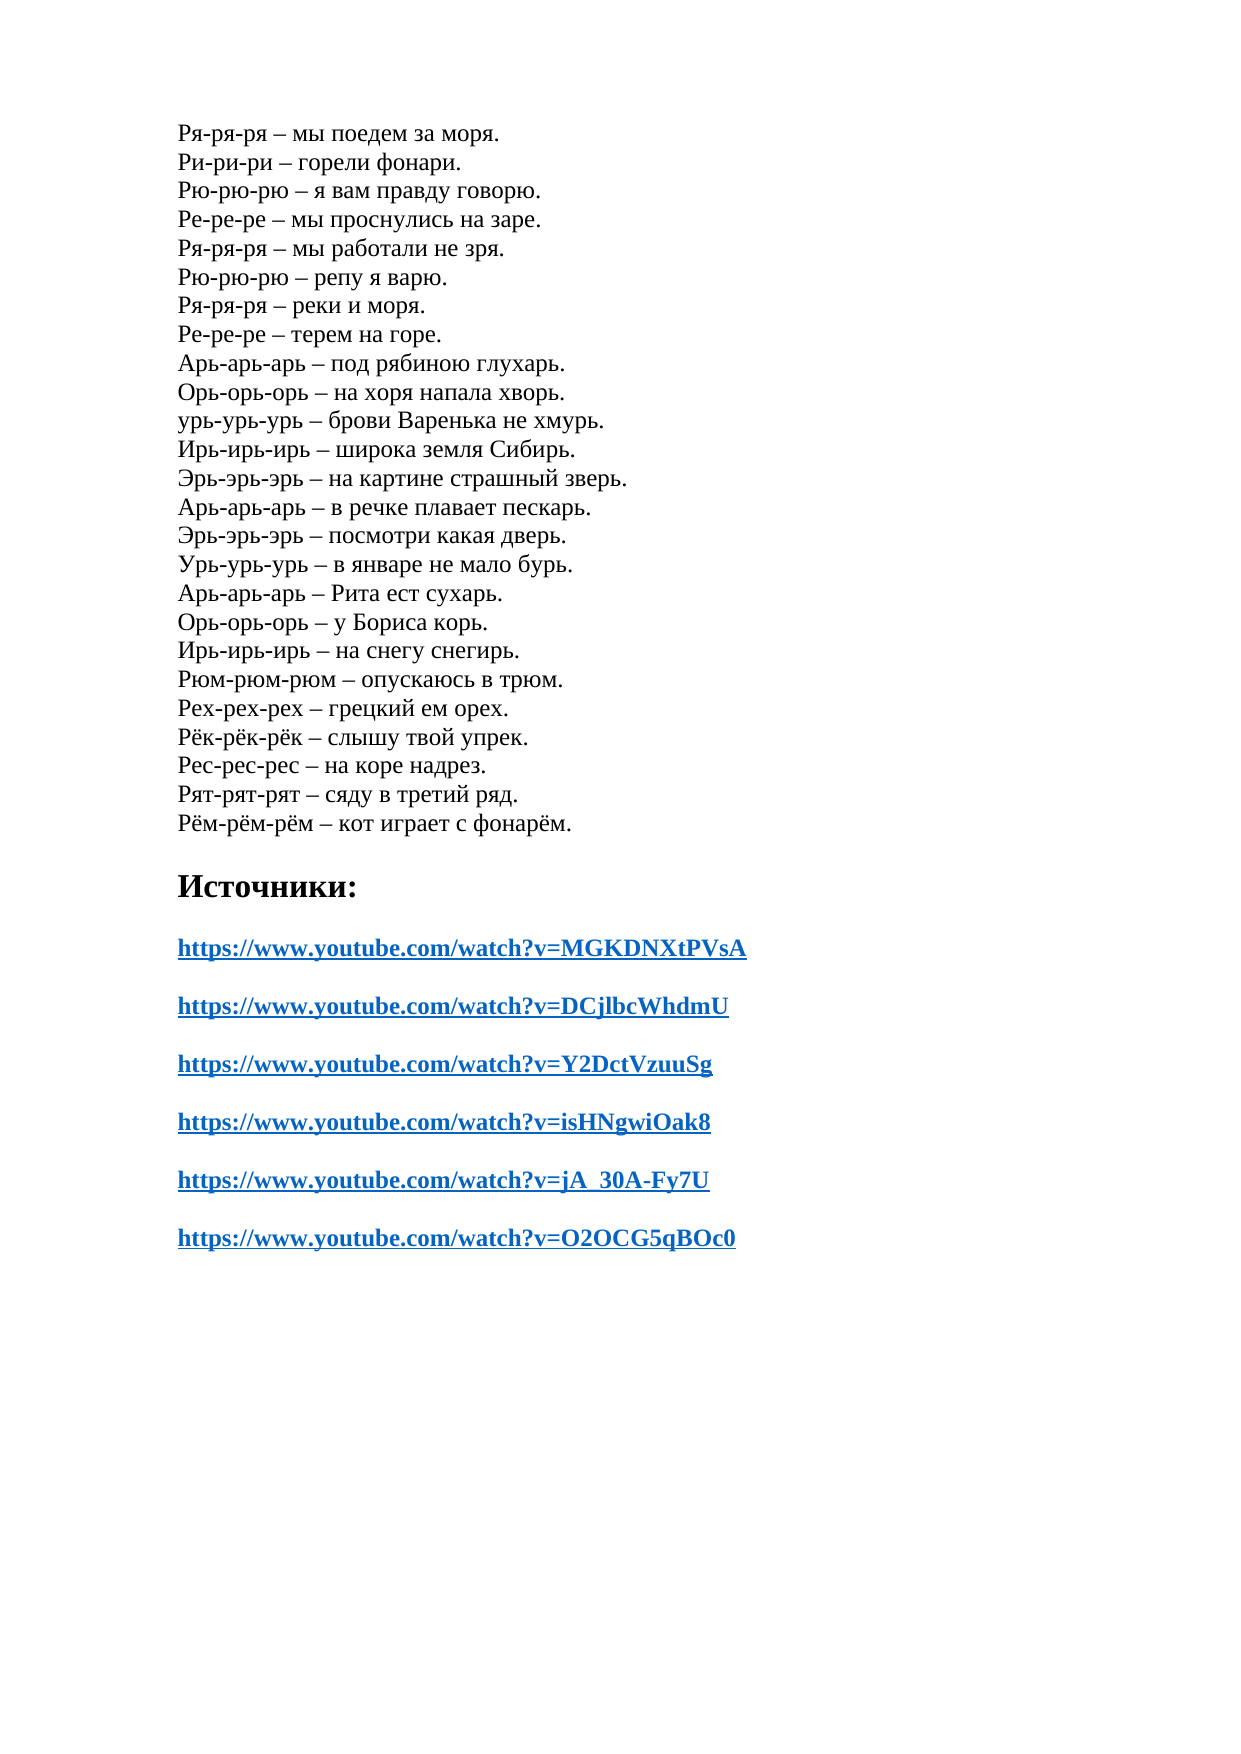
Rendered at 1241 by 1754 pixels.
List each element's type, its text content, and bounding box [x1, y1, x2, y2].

text https://www.youtube.com/watch?v=isHNgwiOak8 [177, 1107, 1152, 1136]
text https://www.youtube.com/watch?v=O2OCG5qBOc0 [177, 1223, 1152, 1252]
text https://www.youtube.com/watch?v=MGKDNXtPVsA [177, 933, 1152, 962]
text https://www.youtube.com/watch?v=jA_30A-Fy7U [177, 1165, 1152, 1194]
text Ря-ря-ря – мы поедем за моря. Ри-ри-ри – горели фонари. Рю-рю-рю – я вам правду говорю. Ре-ре-ре – мы проснулись на заре. Ря-ря-ря – мы работали не зря. Рю-рю-рю – репу я варю. Ря-ря-ря – реки и моря. Ре-ре-ре – терем на горе. Арь-арь-арь – под рябиною глухарь. Орь-орь-орь – на хоря напала хворь. урь-урь-урь – брови Варенька не хмурь. Ирь-ирь-ирь – широка земля Сибирь. Эрь-эрь-эрь – на картине страшный зверь. Арь-арь-арь – в речке плавает пескарь. Эрь-эрь-эрь – посмотри какая дверь. Урь-урь-урь – в январе не мало бурь. Арь-арь-арь – Рита ест сухарь. Орь-орь-орь – у Бориса корь. Ирь-ирь-ирь – на снегу снегирь. Рюм-рюм-рюм – опускаюсь в трюм. Рех-рех-рех – грецкий ем орех. Рёк-рёк-рёк – слышу твой упрек. Рес-рес-рес – на коре надрез. Рят-рят-рят – сяду в третий ряд. Рём-рём-рём – кот играет с фонарём. [177, 118, 1152, 837]
text https://www.youtube.com/watch?v=Y2DctVzuuSg [177, 1049, 1152, 1078]
text https://www.youtube.com/watch?v=DCjlbcWhdmU [177, 991, 1152, 1020]
text Источники: [177, 866, 1152, 904]
